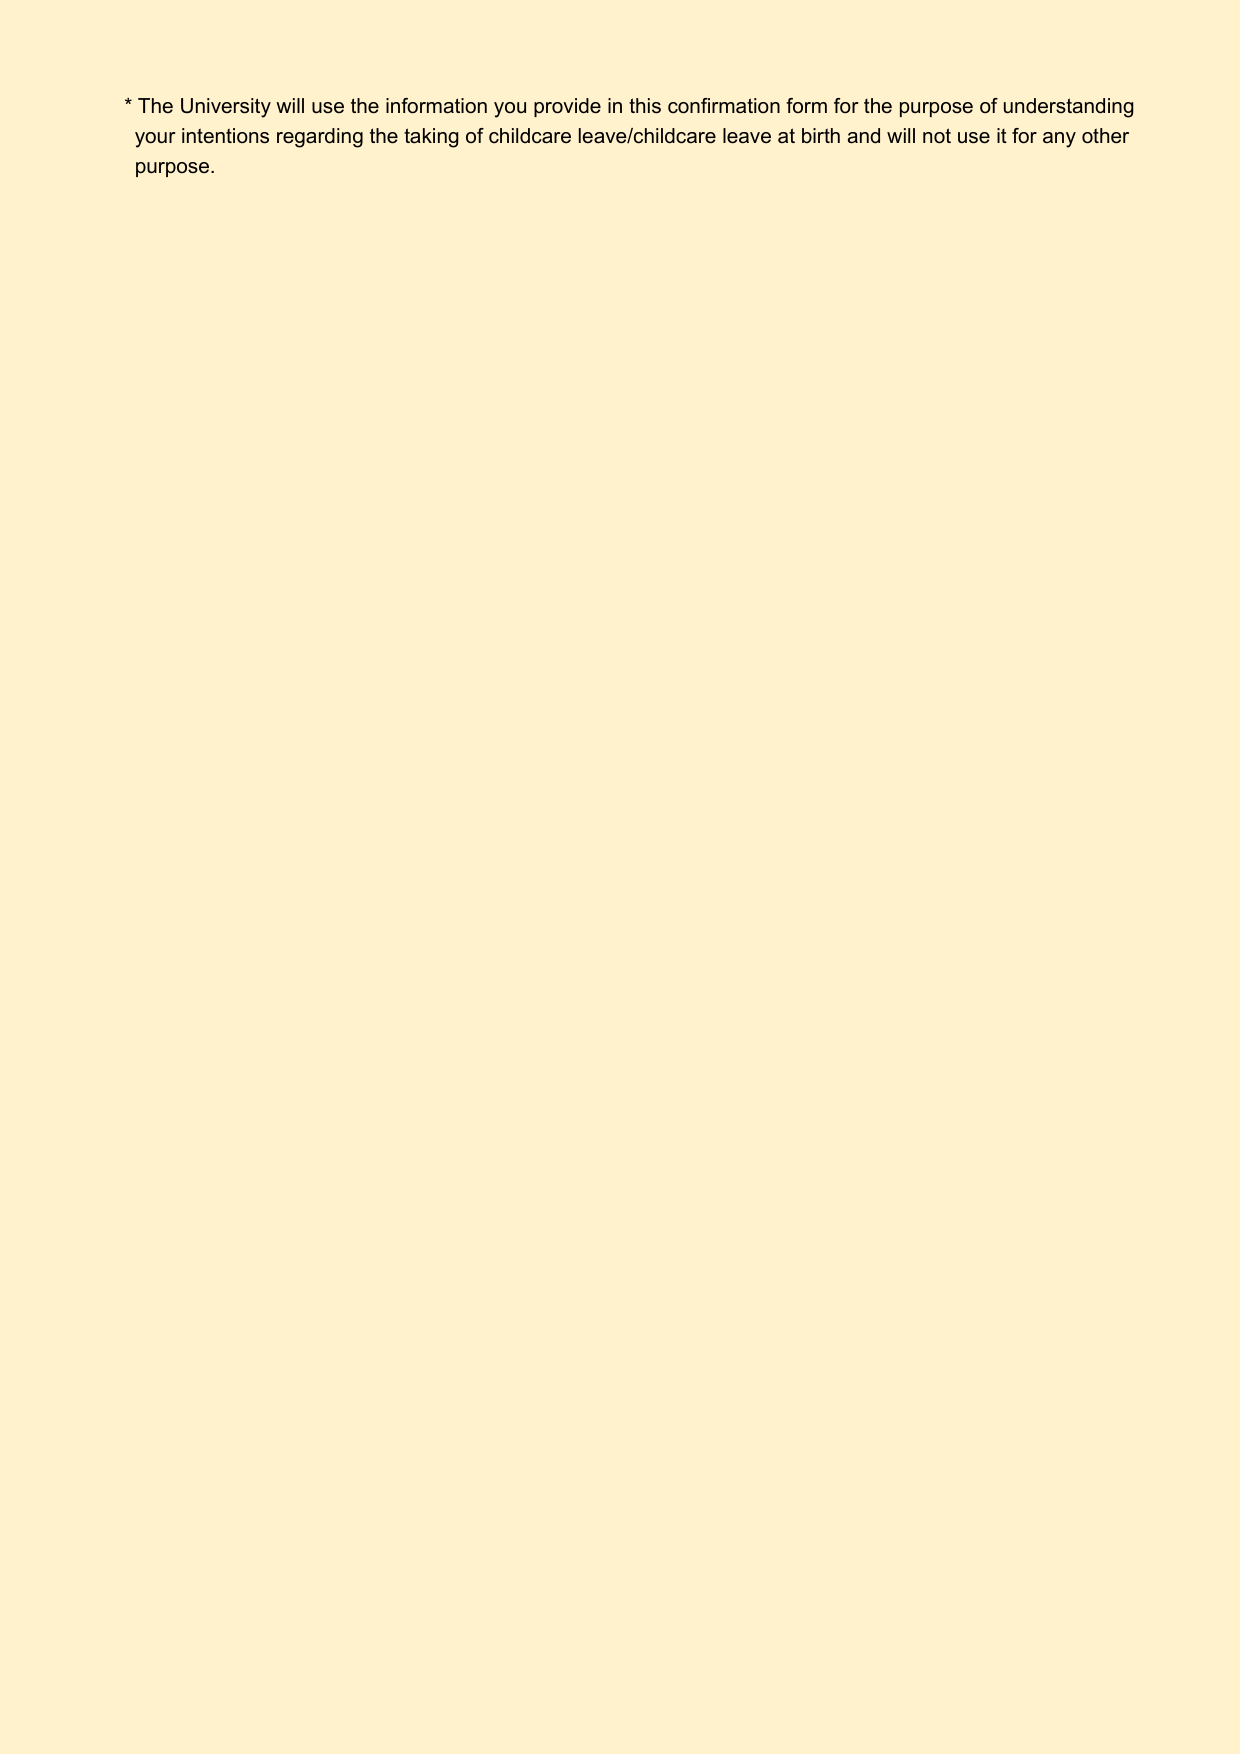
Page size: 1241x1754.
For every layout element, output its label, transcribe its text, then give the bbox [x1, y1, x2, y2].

text * The University will use the information you provide in this confirmation form for the purpose of understanding your intentions regarding the taking of childcare leave/childcare leave at birth and will not use it for any other purpose. [124, 91, 1137, 181]
